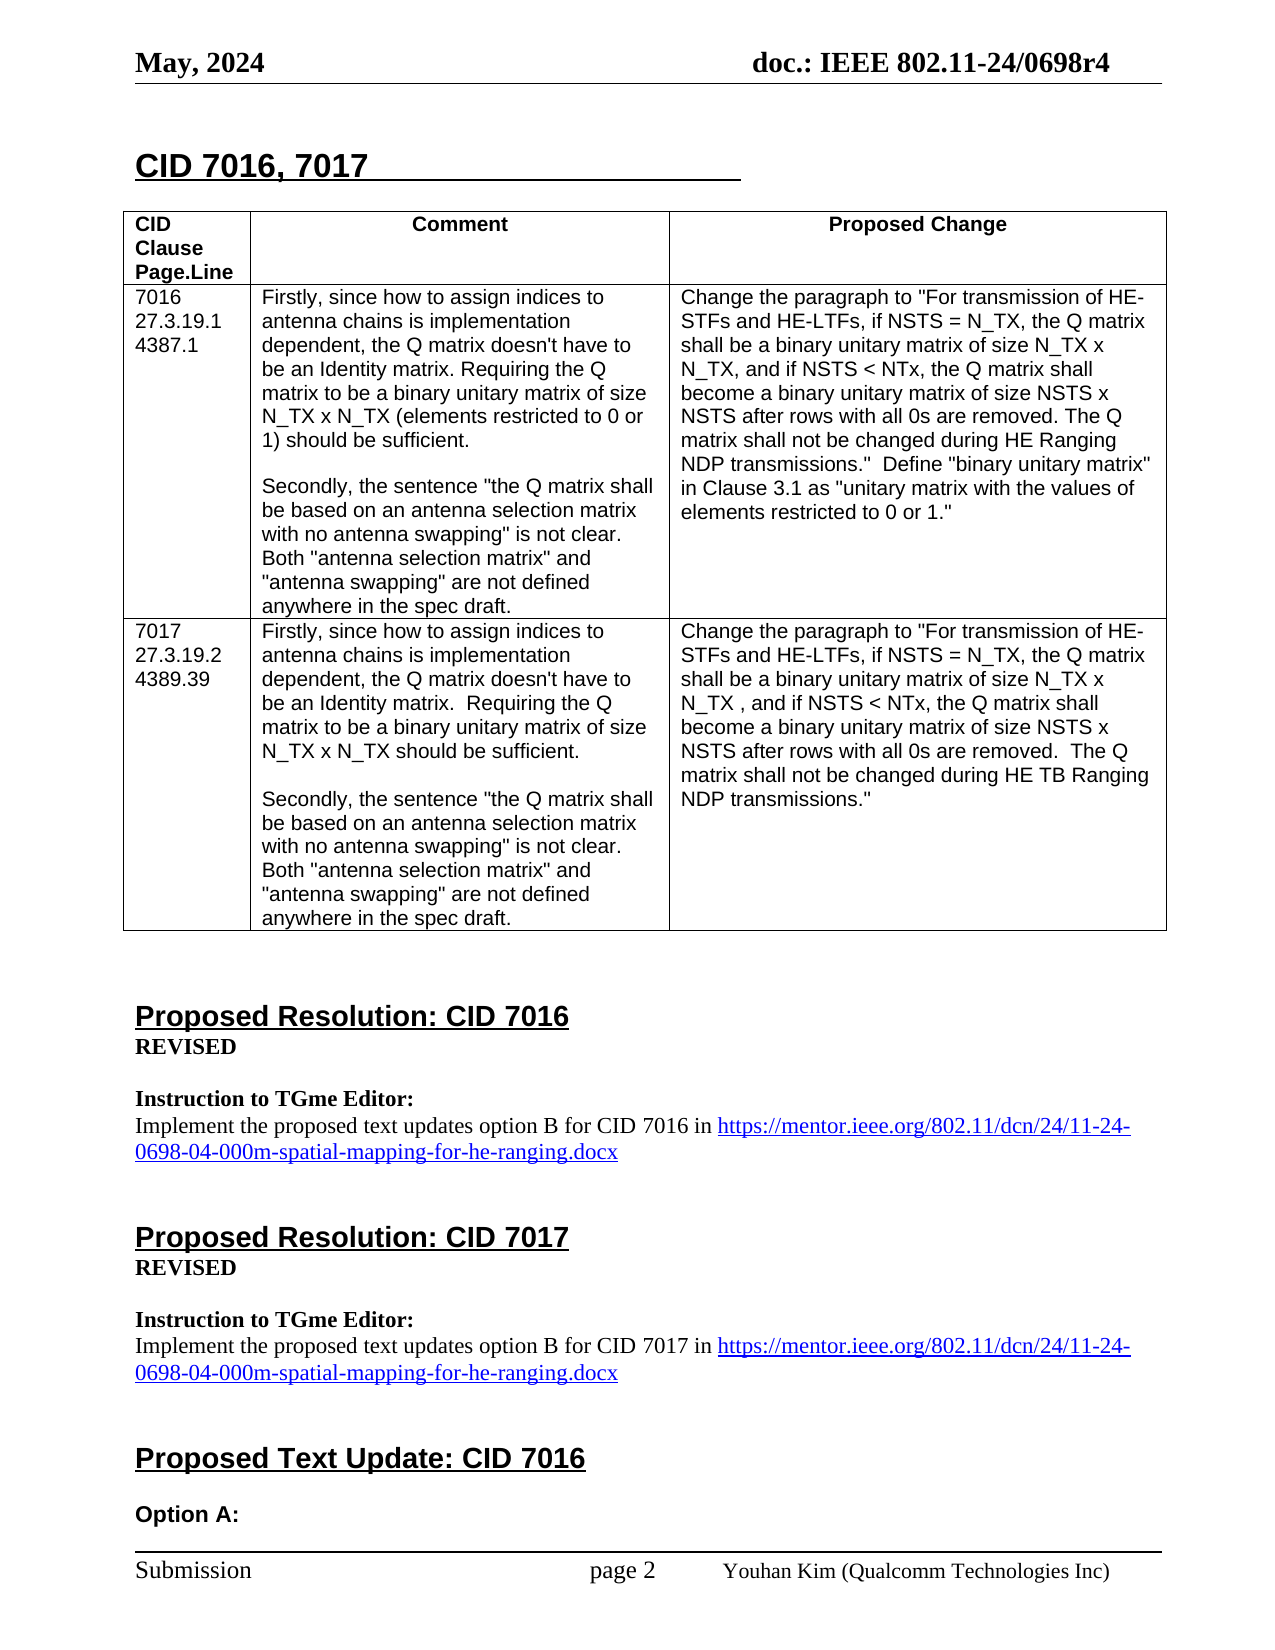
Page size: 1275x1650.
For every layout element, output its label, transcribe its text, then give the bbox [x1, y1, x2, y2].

text Instruction to TGme Editor: [135, 1085, 1162, 1112]
subtitle Proposed Resolution: CID 7017 [135, 1220, 1162, 1253]
table_cell Firstly, since how to assign indices to antenna chains is implementation dependent, the Q matrix doesn't have to be an Identity matrix. Requiring the Q matrix to be a binary unitary matrix of size N_TX x N_TX (elements restricted to 0 or 1) should be sufficient. Secondly, the sentence "the Q matrix shall be based on an antenna selection matrix with no antenna swapping" is not clear. Both "antenna selection matrix" and "antenna swapping" are not defined anywhere in the spec draft. [251, 285, 669, 618]
subtitle Proposed Text Update: CID 7016 [135, 1441, 1162, 1474]
text Implement the proposed text updates option B for CID 7017 in https://mentor.ieee.org/802.11/dcn/24/11-24-0698-04-000m-spatial-mapping-for-he-ranging.docx [135, 1333, 1162, 1385]
text REVISED [135, 1253, 1162, 1280]
table_cell Change the paragraph to "For transmission of HE-STFs and HE-LTFs, if NSTS = N_TX, the Q matrix shall be a binary unitary matrix of size N_TX x N_TX, and if NSTS < NTx, the Q matrix shall become a binary unitary matrix of size NSTS x NSTS after rows with all 0s are removed. The Q matrix shall not be changed during HE Ranging NDP transmissions." Define "binary unitary matrix" in Clause 3.1 as "unitary matrix with the values of elements restricted to 0 or 1." [670, 285, 1166, 618]
text REVISED [135, 1033, 1162, 1059]
subtitle Proposed Resolution: CID 7016 [135, 999, 1162, 1033]
table_cell Firstly, since how to assign indices to antenna chains is implementation dependent, the Q matrix doesn't have to be an Identity matrix. Requiring the Q matrix to be a binary unitary matrix of size N_TX x N_TX should be sufficient. Secondly, the sentence "the Q matrix shall be based on an antenna selection matrix with no antenna swapping" is not clear. Both "antenna selection matrix" and "antenna swapping" are not defined anywhere in the spec draft. [251, 619, 669, 930]
text Instruction to TGme Editor: [135, 1306, 1162, 1333]
table_header Comment [251, 212, 669, 283]
text Implement the proposed text updates option B for CID 7016 in https://mentor.ieee.org/802.11/dcn/24/11-24-0698-04-000m-spatial-mapping-for-he-ranging.docx [135, 1112, 1162, 1164]
table_cell 7016 27.3.19.1 4387.1 [124, 285, 250, 618]
table_cell 7017 27.3.19.2 4389.39 [124, 619, 250, 930]
table_header CID Clause Page.Line [124, 212, 250, 283]
table_header Proposed Change [670, 212, 1166, 283]
table_cell Change the paragraph to "For transmission of HE-STFs and HE-LTFs, if NSTS = N_TX, the Q matrix shall be a binary unitary matrix of size N_TX x N_TX , and if NSTS < NTx, the Q matrix shall become a binary unitary matrix of size NSTS x NSTS after rows with all 0s are removed. The Q matrix shall not be changed during HE TB Ranging NDP transmissions." [670, 619, 1166, 930]
text Option A: [135, 1501, 1162, 1527]
subtitle CID 7016, 7017 [135, 146, 1162, 184]
